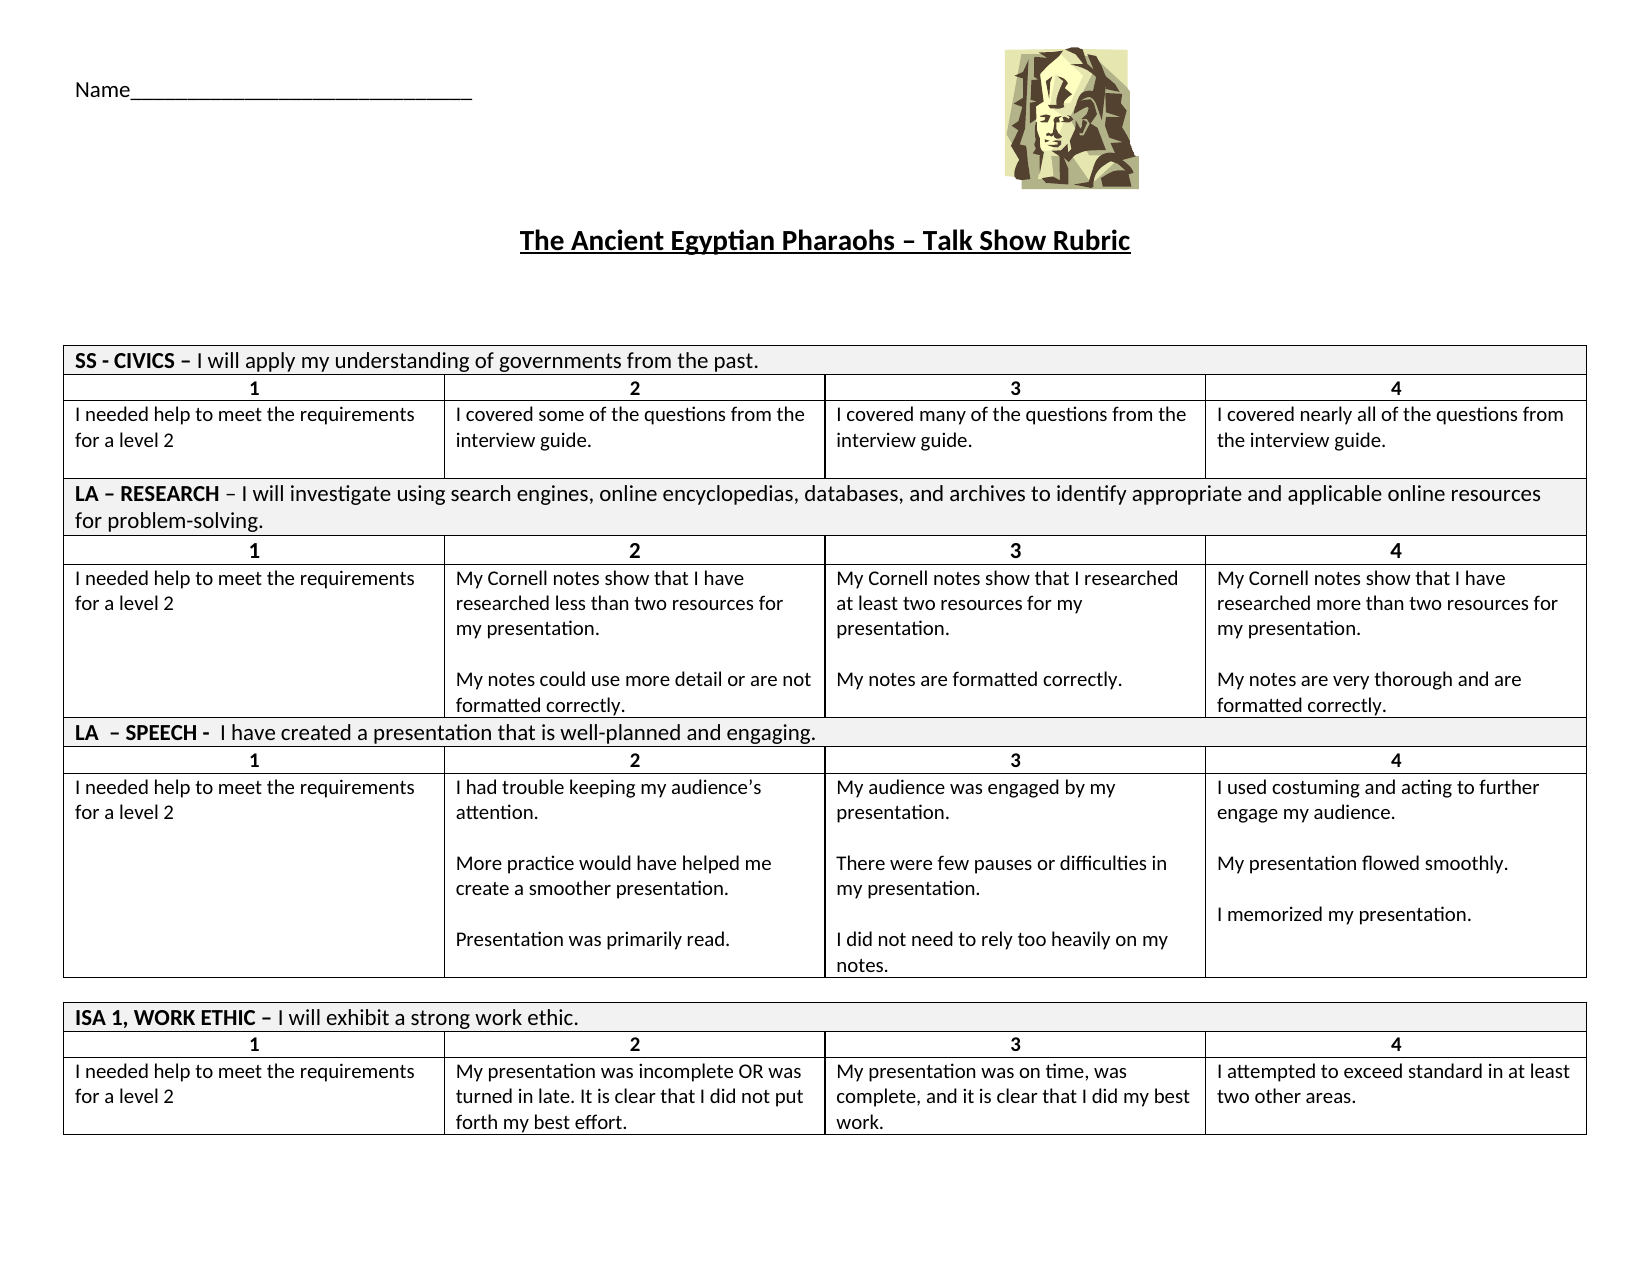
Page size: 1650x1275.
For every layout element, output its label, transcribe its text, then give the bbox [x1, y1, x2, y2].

table_cell I attempted to exceed standard in at least two other areas. [1206, 1058, 1586, 1134]
table_cell My Cornell notes show that I have researched more than two resources for my presentation. My notes are very thorough and are formatted correctly. [1206, 565, 1586, 717]
table_cell 2 [445, 747, 824, 773]
table_cell My Cornell notes show that I researched at least two resources for my presentation. My notes are formatted correctly. [826, 565, 1205, 717]
table_cell 3 [826, 536, 1205, 564]
table_cell I covered some of the questions from the interview guide. [445, 401, 824, 478]
table_cell 4 [1206, 536, 1586, 564]
table_cell My audience was engaged by my presentation. There were few pauses or difficulties in my presentation. I did not need to rely too heavily on my notes. [826, 774, 1205, 977]
table_cell 1 [64, 1032, 444, 1057]
table_cell 4 [1206, 375, 1586, 400]
table_cell 1 [64, 536, 444, 564]
table_cell I had trouble keeping my audience’s attention. More practice would have helped me create a smoother presentation. Presentation was primarily read. [445, 774, 824, 977]
table_header ISA 1, WORK ETHIC – I will exhibit a strong work ethic. [64, 1003, 1586, 1031]
text Name______________________________ [75, 75, 1575, 103]
table_cell I needed help to meet the requirements for a level 2 [64, 565, 444, 717]
table_cell LA – RESEARCH – I will investigate using search engines, online encyclopedias, databases, and archives to identify appropriate and applicable online resources for problem-solving. [64, 479, 1586, 535]
table_cell My presentation was on time, was complete, and it is clear that I did my best work. [826, 1058, 1205, 1134]
table_header SS - CIVICS – I will apply my understanding of governments from the past. [64, 346, 1586, 374]
table_cell 1 [64, 747, 444, 773]
table_cell I needed help to meet the requirements for a level 2 [64, 774, 444, 977]
text The Ancient Egyptian Pharaohs – Talk Show Rubric [75, 222, 1575, 258]
table_cell I covered nearly all of the questions from the interview guide. [1206, 401, 1586, 478]
table_cell I needed help to meet the requirements for a level 2 [64, 401, 444, 478]
table_cell 1 [64, 375, 444, 400]
table_cell 2 [445, 375, 824, 400]
table_cell 3 [826, 375, 1205, 400]
table_cell My presentation was incomplete OR was turned in late. It is clear that I did not put forth my best effort. [445, 1058, 824, 1134]
table_cell I used costuming and acting to further engage my audience. My presentation flowed smoothly. I memorized my presentation. [1206, 774, 1586, 977]
table_cell I needed help to meet the requirements for a level 2 [64, 1058, 444, 1134]
table_cell 3 [826, 747, 1205, 773]
table_cell 2 [445, 1032, 824, 1057]
table_cell 4 [1206, 747, 1586, 773]
table_cell 2 [445, 536, 824, 564]
table_cell LA – SPEECH - I have created a presentation that is well-planned and engaging. [64, 718, 1586, 746]
table_cell I covered many of the questions from the interview guide. [826, 401, 1205, 478]
table_cell 3 [826, 1032, 1205, 1057]
table_cell My Cornell notes show that I have researched less than two resources for my presentation. My notes could use more detail or are not formatted correctly. [445, 565, 824, 717]
table_cell 4 [1206, 1032, 1586, 1057]
